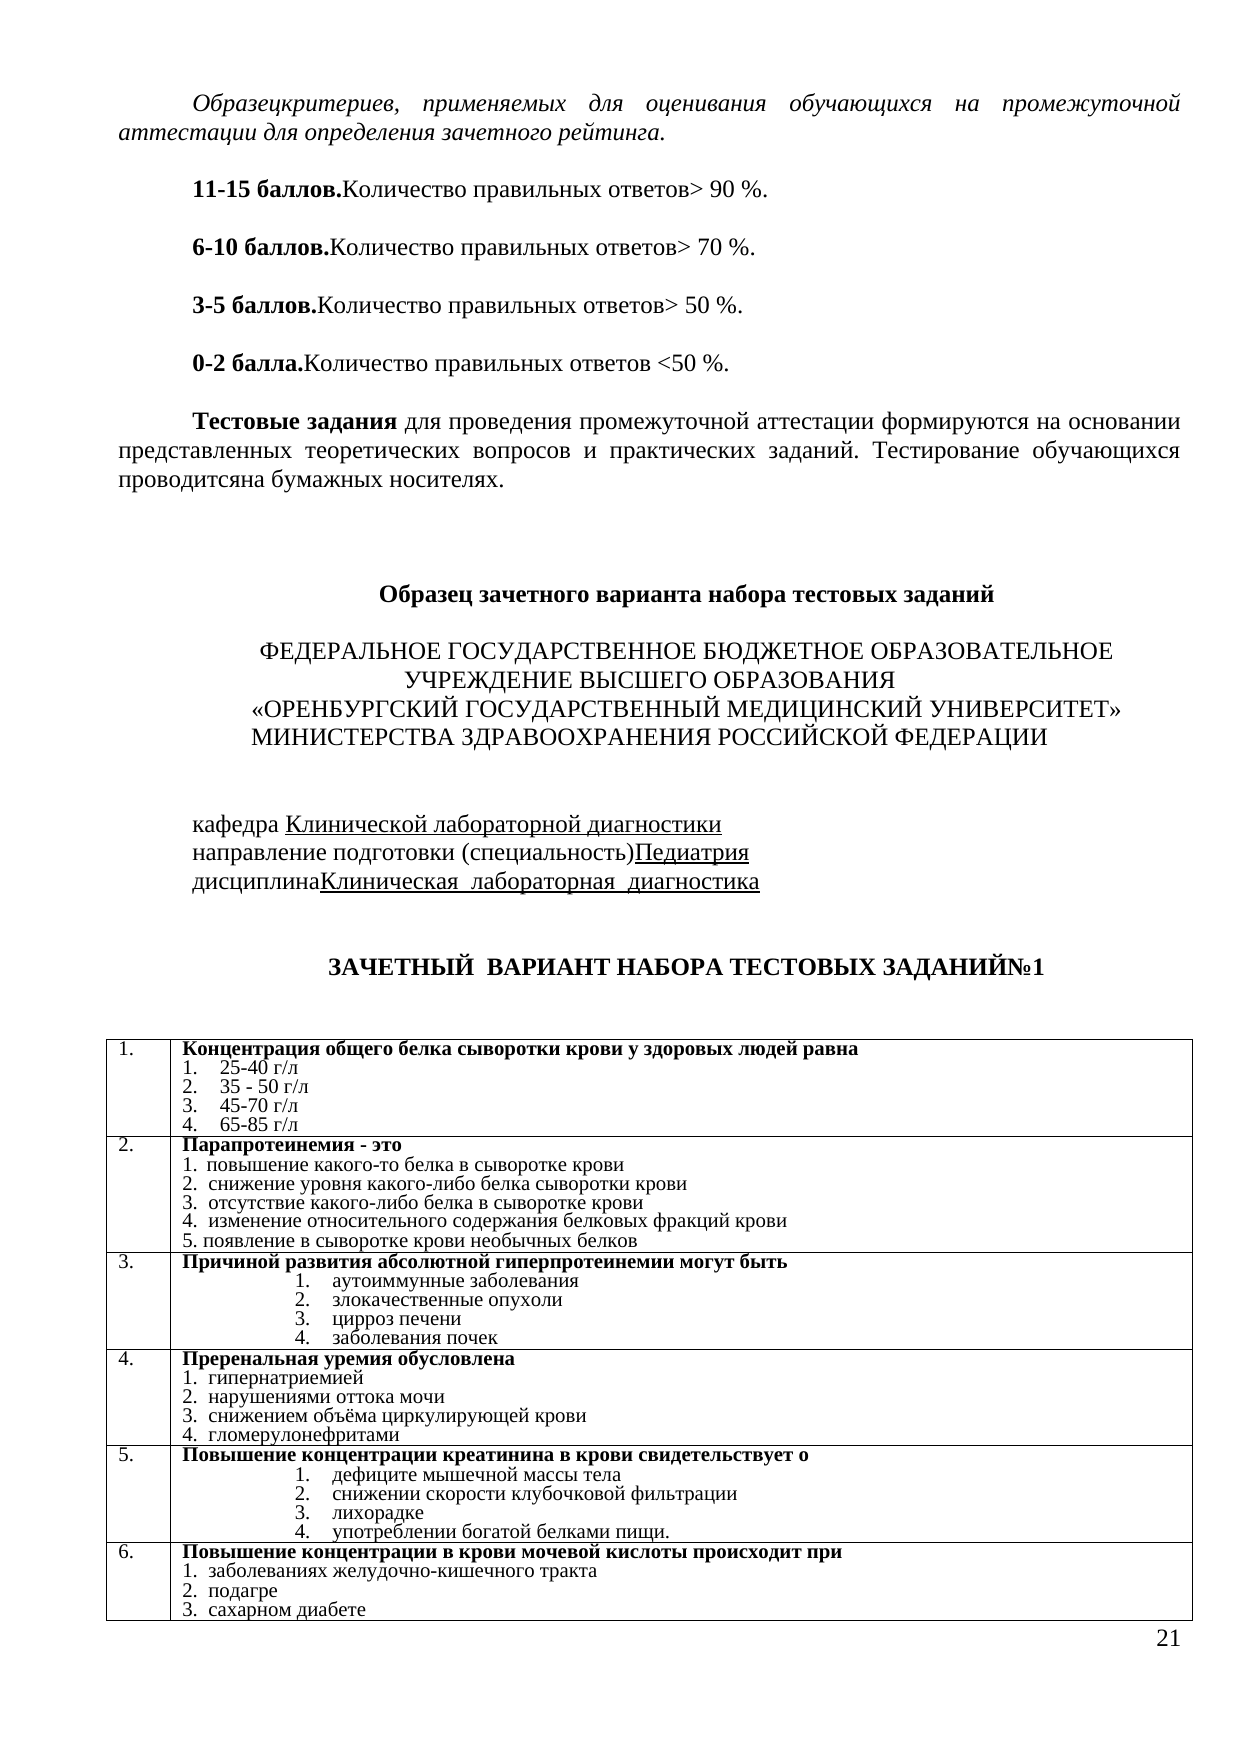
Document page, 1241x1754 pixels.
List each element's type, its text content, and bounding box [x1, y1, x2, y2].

list Образец зачетного варианта набора тестовых заданий [118, 579, 1181, 607]
text 11-15 баллов.Количество правильных ответов> 90 %. [118, 174, 1181, 203]
table_cell [107, 1446, 170, 1542]
table_cell [107, 1350, 170, 1445]
text 3-5 баллов.Количество правильных ответов> 50 %. [118, 290, 1181, 319]
table_cell [107, 1253, 170, 1348]
table_cell Парапротеинемия - это 1. повышение какого-то белка в сыворотке крови 2. снижение уровня какого-либо белка сыворотки крови 3. отсутствие какого-либо белка в сыворотке крови 4. изменение относительного содержания белковых фракций крови 5. появление в сыворотке крови необычных белков [171, 1137, 1192, 1252]
table_cell Повышение концентрации креатинина в крови свидетельствует о дефиците мышечной массы тела снижении скорости клубочковой фильтрации лихорадке употреблении богатой белками пищи. [171, 1446, 1192, 1542]
text кафедра Клинической лабораторной диагностики [118, 809, 1181, 837]
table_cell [171, 1543, 1192, 1620]
text «ОРЕНБУРГСКИЙ ГОСУДАРСТВЕННЫЙ МЕДИЦИНСКИЙ УНИВЕРСИТЕТ» МИНИСТЕРСТВА ЗДРАВООХРАНЕНИЯ РОССИЙСКОЙ ФЕДЕРАЦИИ [118, 694, 1181, 751]
text направление подготовки (специальность)Педиатрия [118, 837, 1181, 866]
text 0-2 балла.Количество правильных ответов <50 %. [118, 348, 1181, 377]
list Тестовые задания для проведения промежуточной аттестации формируются на основании представленных теоретических вопросов и практических заданий. Тестирование обучающихся проводитсяна бумажных носителях. [118, 406, 1181, 492]
text ЗАЧЕТНЫЙ ВАРИАНТ НАБОРА ТЕСТОВЫХ ЗАДАНИЙ№1 [118, 952, 1181, 981]
table_cell [107, 1137, 170, 1252]
text ФЕДЕРАЛЬНОЕ ГОСУДАРСТВЕННОЕ БЮДЖЕТНОЕ ОБРАЗОВАТЕЛЬНОЕ УЧРЕЖДЕНИЕ ВЫСШЕГО ОБРАЗОВАНИЯ [118, 636, 1181, 694]
text 6-10 баллов.Количество правильных ответов> 70 %. [118, 232, 1181, 261]
table_cell Преренальная уремия обусловлена 1. гипернатриемией 2. нарушениями оттока мочи 3. снижением объёма циркулирующей крови 4. гломерулонефритами [171, 1350, 1192, 1445]
text дисциплинаКлиническая лабораторная диагностика [118, 866, 1181, 895]
table_cell [107, 1543, 170, 1620]
list Образецкритериев, применяемых для оценивания обучающихся на промежуточной аттестации для определения зачетного рейтинга. [118, 88, 1181, 145]
table_cell Причиной развития абсолютной гиперпротеинемии могут быть аутоиммунные заболевания злокачественные опухоли цирроз печени заболевания почек [171, 1253, 1192, 1348]
table_header [107, 1040, 170, 1136]
table_header Концентрация общего белка сыворотки крови у здоровых людей равна 25-40 г/л 35 - 50 г/л 45-70 г/л 65-85 г/л [171, 1040, 1192, 1136]
